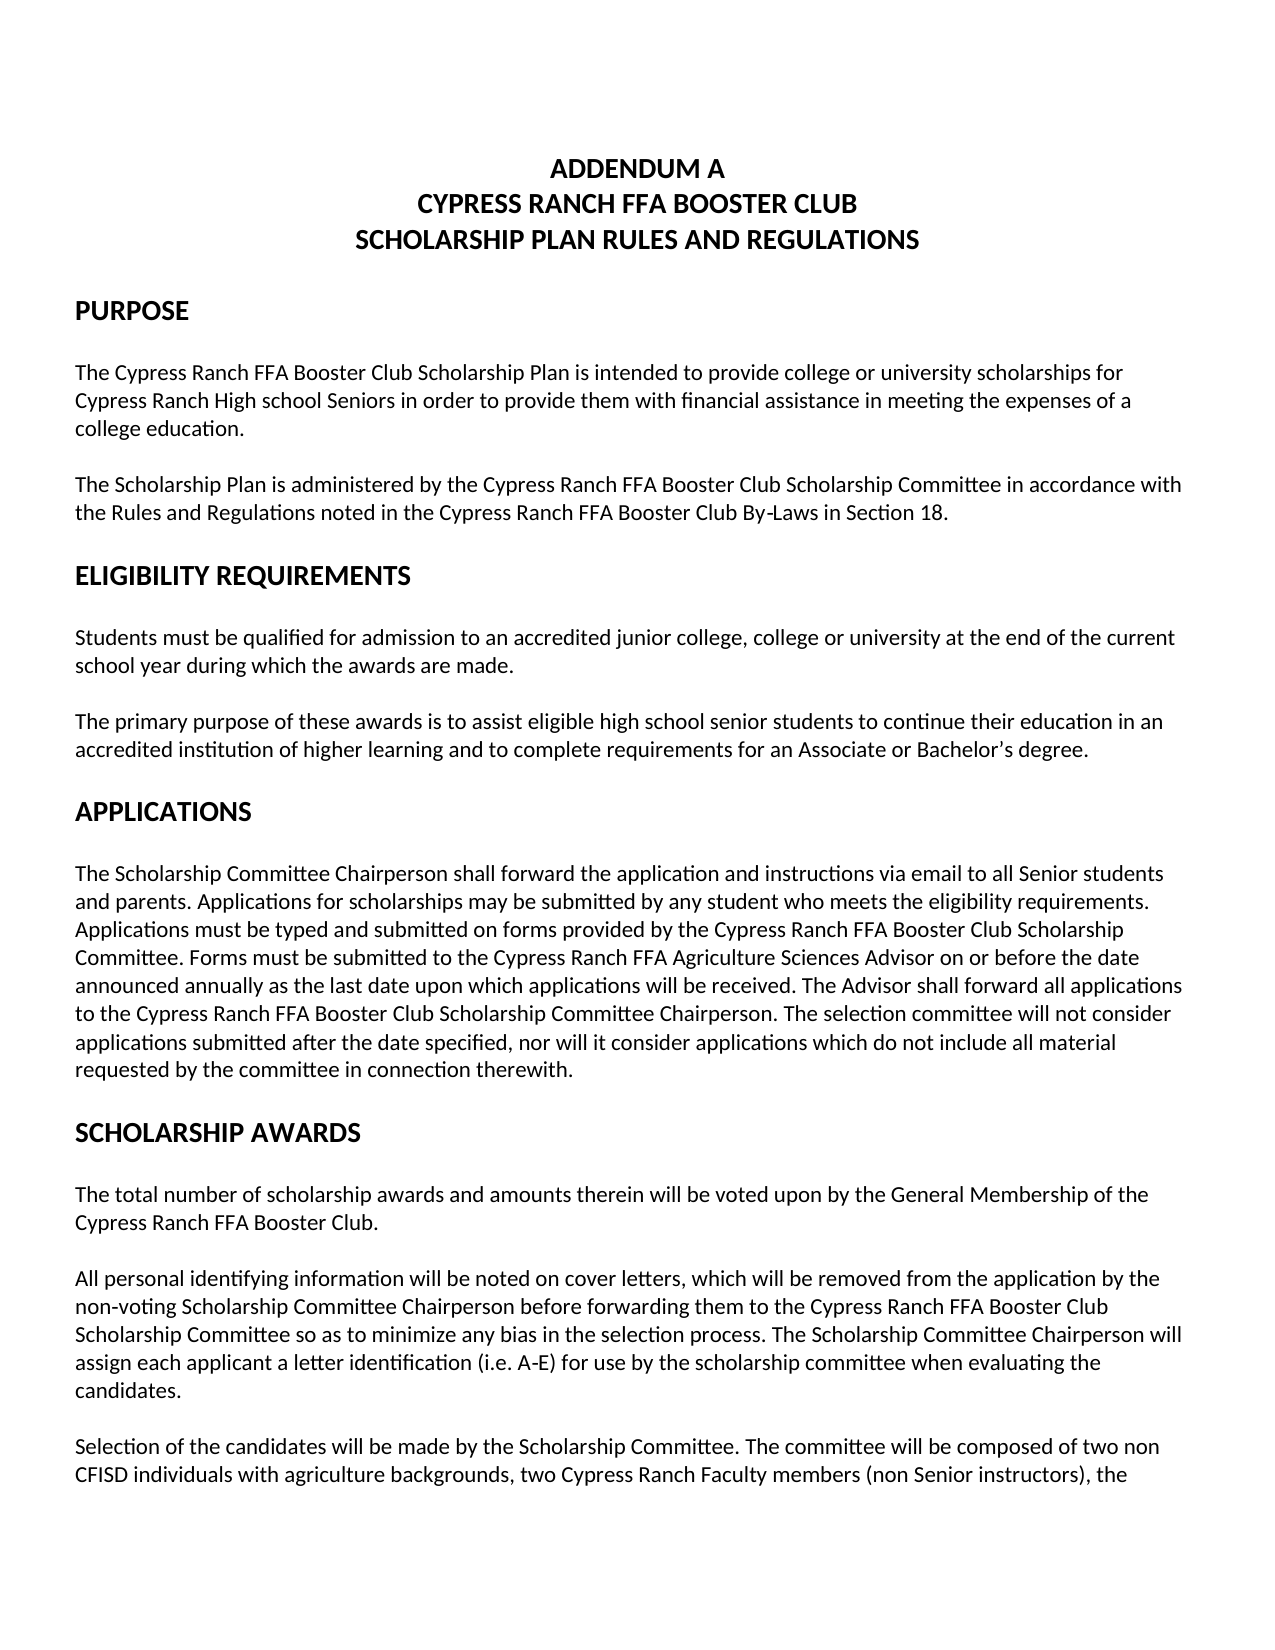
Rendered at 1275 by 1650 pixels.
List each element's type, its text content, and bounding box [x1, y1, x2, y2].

text PURPOSE [75, 292, 1202, 328]
text The Scholarship Plan is administered by the Cypress Ranch FFA Booster Club Scholarship Committee in accordance with the Rules and Regulations noted in the Cypress Ranch FFA Booster Club By‐Laws in Section 18. [75, 470, 1187, 526]
text The total number of scholarship awards and amounts therein will be voted upon by the General Membership of the Cypress Ranch FFA Booster Club. [75, 1180, 1153, 1236]
text The Cypress Ranch FFA Booster Club Scholarship Plan is intended to provide college or university scholarships for Cypress Ranch High school Seniors in order to provide them with financial assistance in meeting the expenses of a college education. [75, 358, 1136, 442]
text APPLICATIONS [75, 793, 1202, 829]
text ELIGIBILITY REQUIREMENTS [75, 557, 1202, 592]
text The Scholarship Committee Chairperson shall forward the application and instructions via email to all Senior students and parents. Applications for scholarships may be submitted by any student who meets the eligibility requirements. Applications must be typed and submitted on forms provided by the Cypress Ranch FFA Booster Club Scholarship Committee. Forms must be submitted to the Cypress Ranch FFA Agriculture Sciences Advisor on or before the date announced annually as the last date upon which applications will be received. The Advisor shall forward all applications to the Cypress Ranch FFA Booster Club Scholarship Committee Chairperson. The selection committee will not consider applications submitted after the date specified, nor will it consider applications which do not include all material requested by the committee in connection therewith. [75, 859, 1200, 1084]
text Students must be qualified for admission to an accredited junior college, college or university at the end of the current school year during which the awards are made. [75, 623, 1202, 679]
text The primary purpose of these awards is to assist eligible high school senior students to continue their education in an accredited institution of higher learning and to complete requirements for an Associate or Bachelor’s degree. [75, 707, 1168, 763]
text SCHOLARSHIP AWARDS [75, 1114, 1202, 1150]
text Selection of the candidates will be made by the Scholarship Committee. The committee will be composed of two non CFISD individuals with agriculture backgrounds, two Cypress Ranch Faculty members (non Senior instructors), the [75, 1432, 1202, 1488]
text ADDENDUM A [548, 150, 727, 185]
text All personal identifying information will be noted on cover letters, which will be removed from the application by the non‐voting Scholarship Committee Chairperson before forwarding them to the Cypress Ranch FFA Booster Club Scholarship Committee so as to minimize any bias in the selection process. The Scholarship Committee Chairperson will assign each applicant a letter identification (i.e. A‐E) for use by the scholarship committee when evaluating the candidates. [75, 1264, 1202, 1404]
text CYPRESS RANCH FFA BOOSTER CLUB SCHOLARSHIP PLAN RULES AND REGULATIONS [355, 185, 920, 257]
